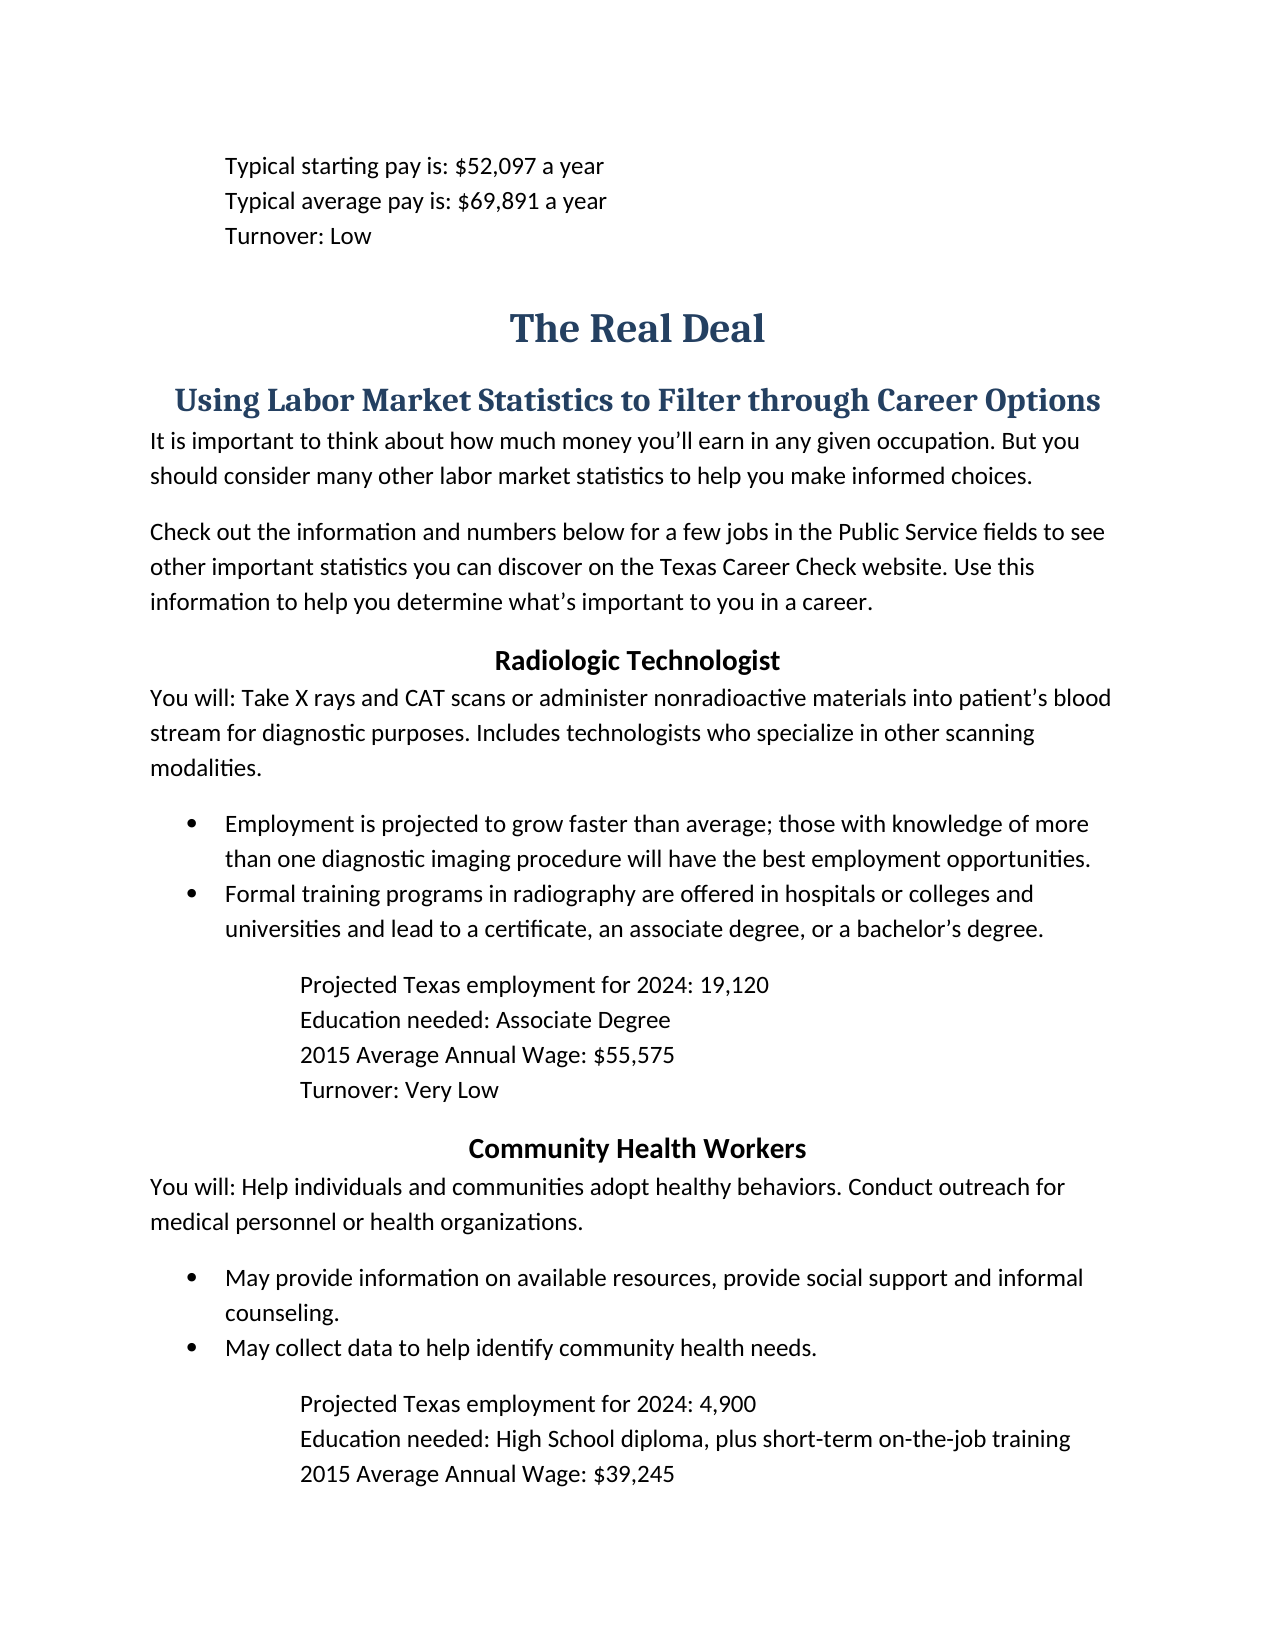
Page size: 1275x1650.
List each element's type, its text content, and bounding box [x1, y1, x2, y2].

text Check out the information and numbers below for a few jobs in the Public Service fields to see other important statistics you can discover on the Texas Career Check website. Use this information to help you determine what’s important to you in a career. [150, 516, 1125, 616]
text Education needed: High School diploma, plus short-term on-the-job training [300, 1423, 1125, 1453]
text Education needed: Associate Degree [300, 1004, 1125, 1035]
text Projected Texas employment for 2024: 4,900 [300, 1388, 1125, 1418]
subtitle The Real Deal [150, 305, 1125, 353]
subtitle Using Labor Market Statistics to Filter through Career Options [150, 381, 1125, 419]
text Turnover: Low [225, 220, 1125, 251]
title Radiologic Technologist [150, 642, 1125, 677]
list Formal training programs in radiography are offered in hospitals or colleges and universities and lead to a certificate, an associate degree, or a bachelor’s degree. [187, 878, 1125, 944]
list May provide information on available resources, provide social support and informal counseling. [187, 1262, 1125, 1327]
text Typical starting pay is: $52,097 a year [225, 150, 1125, 181]
text You will: Help individuals and communities adopt healthy behaviors. Conduct outreach for medical personnel or health organizations. [150, 1171, 1125, 1237]
text 2015 Average Annual Wage: $39,245 [300, 1458, 1125, 1488]
text Typical average pay is: $69,891 a year [225, 185, 1125, 216]
text 2015 Average Annual Wage: $55,575 [300, 1039, 1125, 1070]
list May collect data to help identify community health needs. [187, 1332, 1125, 1362]
text Projected Texas employment for 2024: 19,120 [300, 969, 1125, 1000]
list Employment is projected to grow faster than average; those with knowledge of more than one diagnostic imaging procedure will have the best employment opportunities. [187, 808, 1125, 874]
text You will: Take X rays and CAT scans or administer nonradioactive materials into patient’s blood stream for diagnostic purposes. Includes technologists who specialize in other scanning modalities. [150, 683, 1125, 783]
text Turnover: Very Low [300, 1074, 1125, 1105]
text It is important to think about how much money you’ll earn in any given occupation. But you should consider many other labor market statistics to help you make informed choices. [150, 425, 1125, 491]
title Community Health Workers [150, 1130, 1125, 1166]
